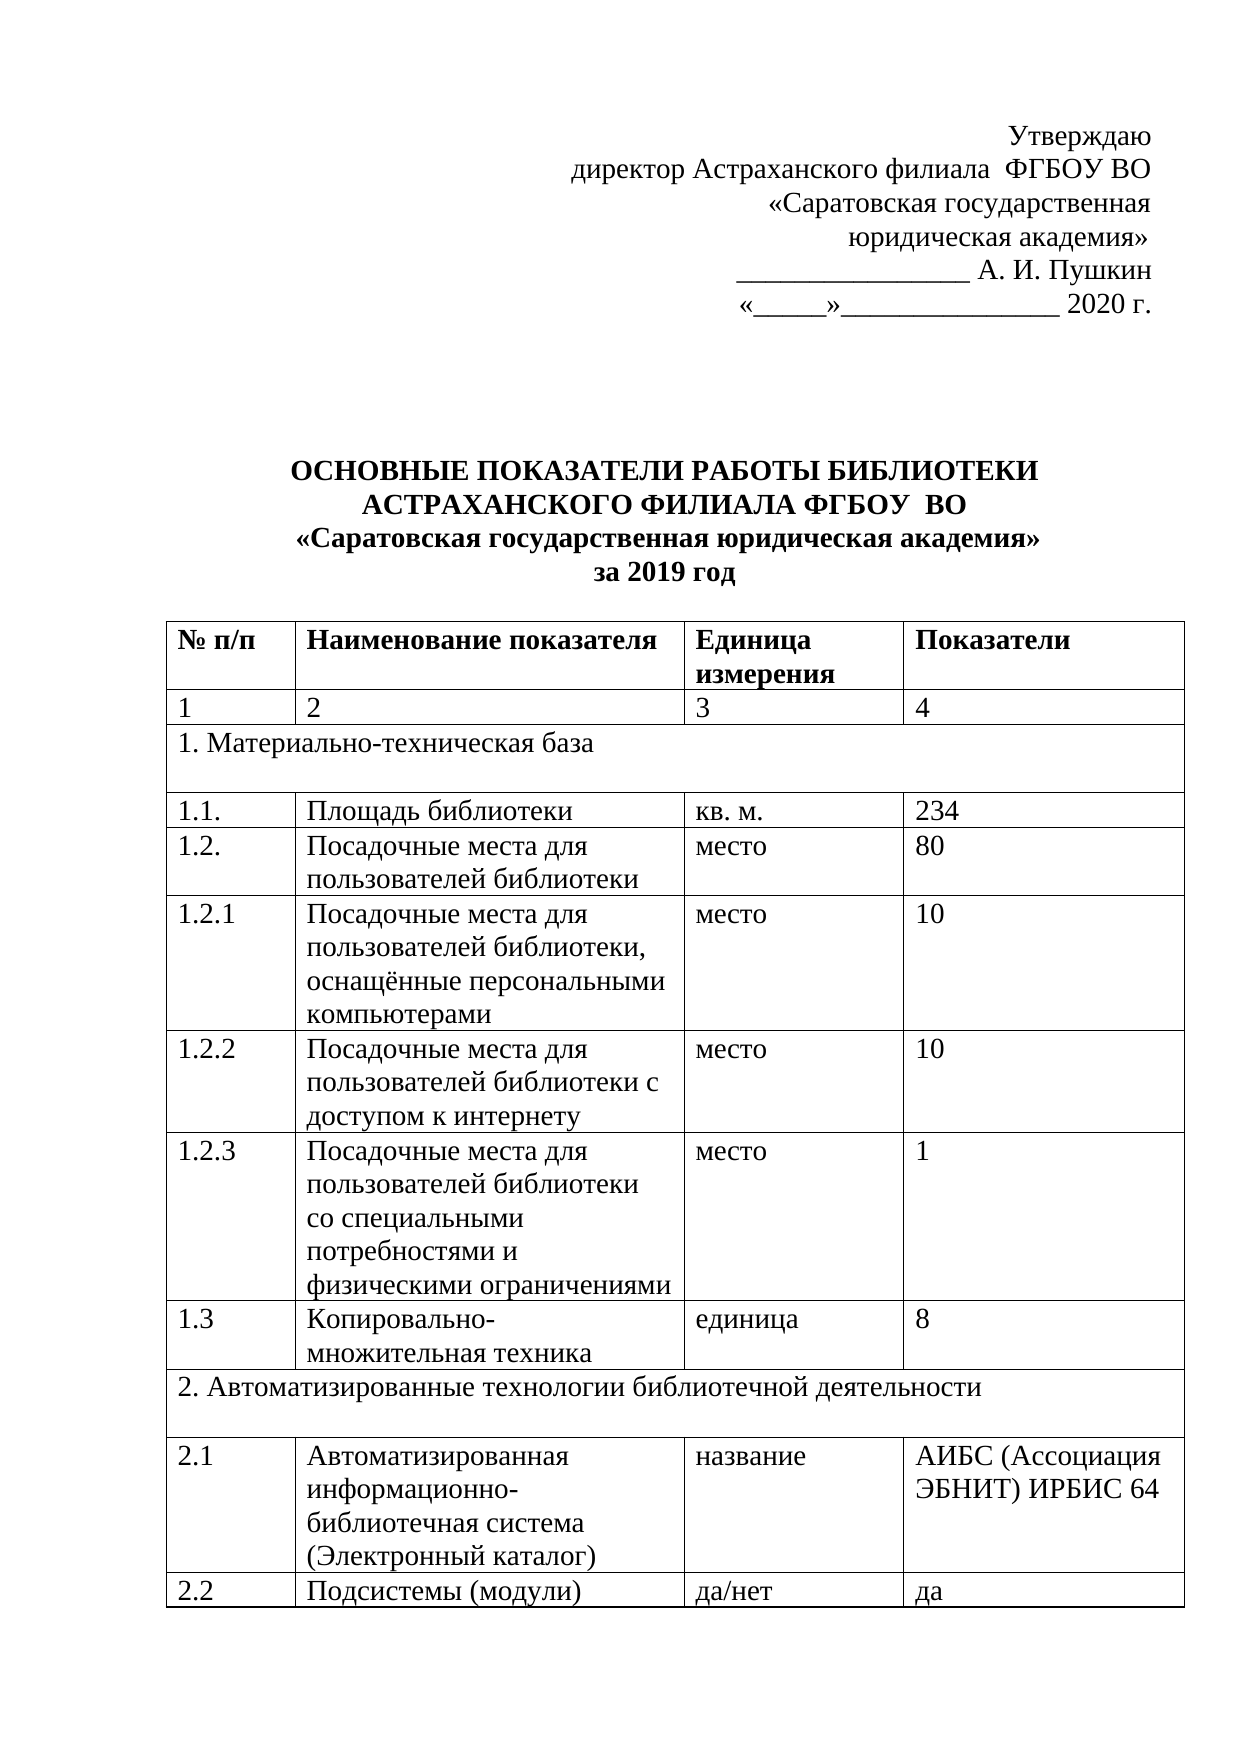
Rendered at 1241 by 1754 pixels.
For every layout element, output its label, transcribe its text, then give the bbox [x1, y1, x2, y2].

text Астраханского филиала ФГБОУ ВО [177, 487, 1152, 521]
text директор Астраханского филиала ФГБОУ ВО [177, 152, 1152, 185]
table_cell место [685, 1133, 903, 1300]
table_cell 1.2. [167, 828, 295, 895]
table_cell 1 [167, 690, 295, 724]
table_cell Посадочные места для пользователей библиотеки, оснащённые персональными компьютерами [296, 896, 684, 1030]
table_cell единица [685, 1301, 903, 1368]
table_cell 8 [904, 1301, 1184, 1368]
text Основные показатели работы библиотеки [177, 453, 1152, 487]
table_cell да/нет [685, 1573, 903, 1606]
table_cell место [685, 896, 903, 1030]
table_cell АИБС (Ассоциация ЭБНИТ) ИРБИС 64 [904, 1438, 1184, 1572]
table_cell Копировально-множительная техника [296, 1301, 684, 1368]
table_cell Посадочные места для пользователей библиотеки с доступом к интернету [296, 1031, 684, 1132]
table_cell Посадочные места для пользователей библиотеки [296, 828, 684, 895]
table_cell 1.1. [167, 793, 295, 827]
text «Саратовская государственная [177, 185, 1152, 219]
table_header Показатели [904, 622, 1184, 689]
table_cell 3 [685, 690, 903, 724]
table_cell 80 [904, 828, 1184, 895]
table_cell 1.2.3 [167, 1133, 295, 1300]
table_cell Подсистемы (модули) [296, 1573, 684, 1606]
table_cell 2.1 [167, 1438, 295, 1572]
table_cell 1.2.1 [167, 896, 295, 1030]
table_cell 1.2.2 [167, 1031, 295, 1132]
table_cell 1 [904, 1133, 1184, 1300]
text «_____»_______________ 2020 г. [177, 286, 1152, 319]
table_cell название [685, 1438, 903, 1572]
table_cell 2. Автоматизированные технологии библиотечной деятельности [167, 1370, 1184, 1437]
table_cell кв. м. [685, 793, 903, 827]
text Утверждаю [177, 118, 1152, 152]
table_cell место [685, 1031, 903, 1132]
table_cell 234 [904, 793, 1184, 827]
table_header № п/п [167, 622, 295, 689]
table_cell 2.2 [167, 1573, 295, 1606]
table_cell место [685, 828, 903, 895]
table_header Наименование показателя [296, 622, 684, 689]
text за 2019 год [177, 554, 1152, 588]
table_cell 4 [904, 690, 1184, 724]
table_cell 1.3 [167, 1301, 295, 1368]
table_cell 10 [904, 896, 1184, 1030]
table_cell да [904, 1573, 1184, 1606]
table_cell 2 [296, 690, 684, 724]
text «Саратовская государственная юридическая академия» [177, 521, 1152, 554]
text юридическая академия» [177, 219, 1152, 252]
table_cell 10 [904, 1031, 1184, 1132]
table_cell Посадочные места для пользователей библиотеки со специальными потребностями и физическими ограничениями [296, 1133, 684, 1300]
table_cell Автоматизированная информационно-библиотечная система (Электронный каталог) [296, 1438, 684, 1572]
table_cell 1. Материально-техническая база [167, 725, 1184, 792]
text ________________ А. И. Пушкин [177, 252, 1152, 286]
table_header Единица измерения [685, 622, 903, 689]
table_cell Площадь библиотеки [296, 793, 684, 827]
